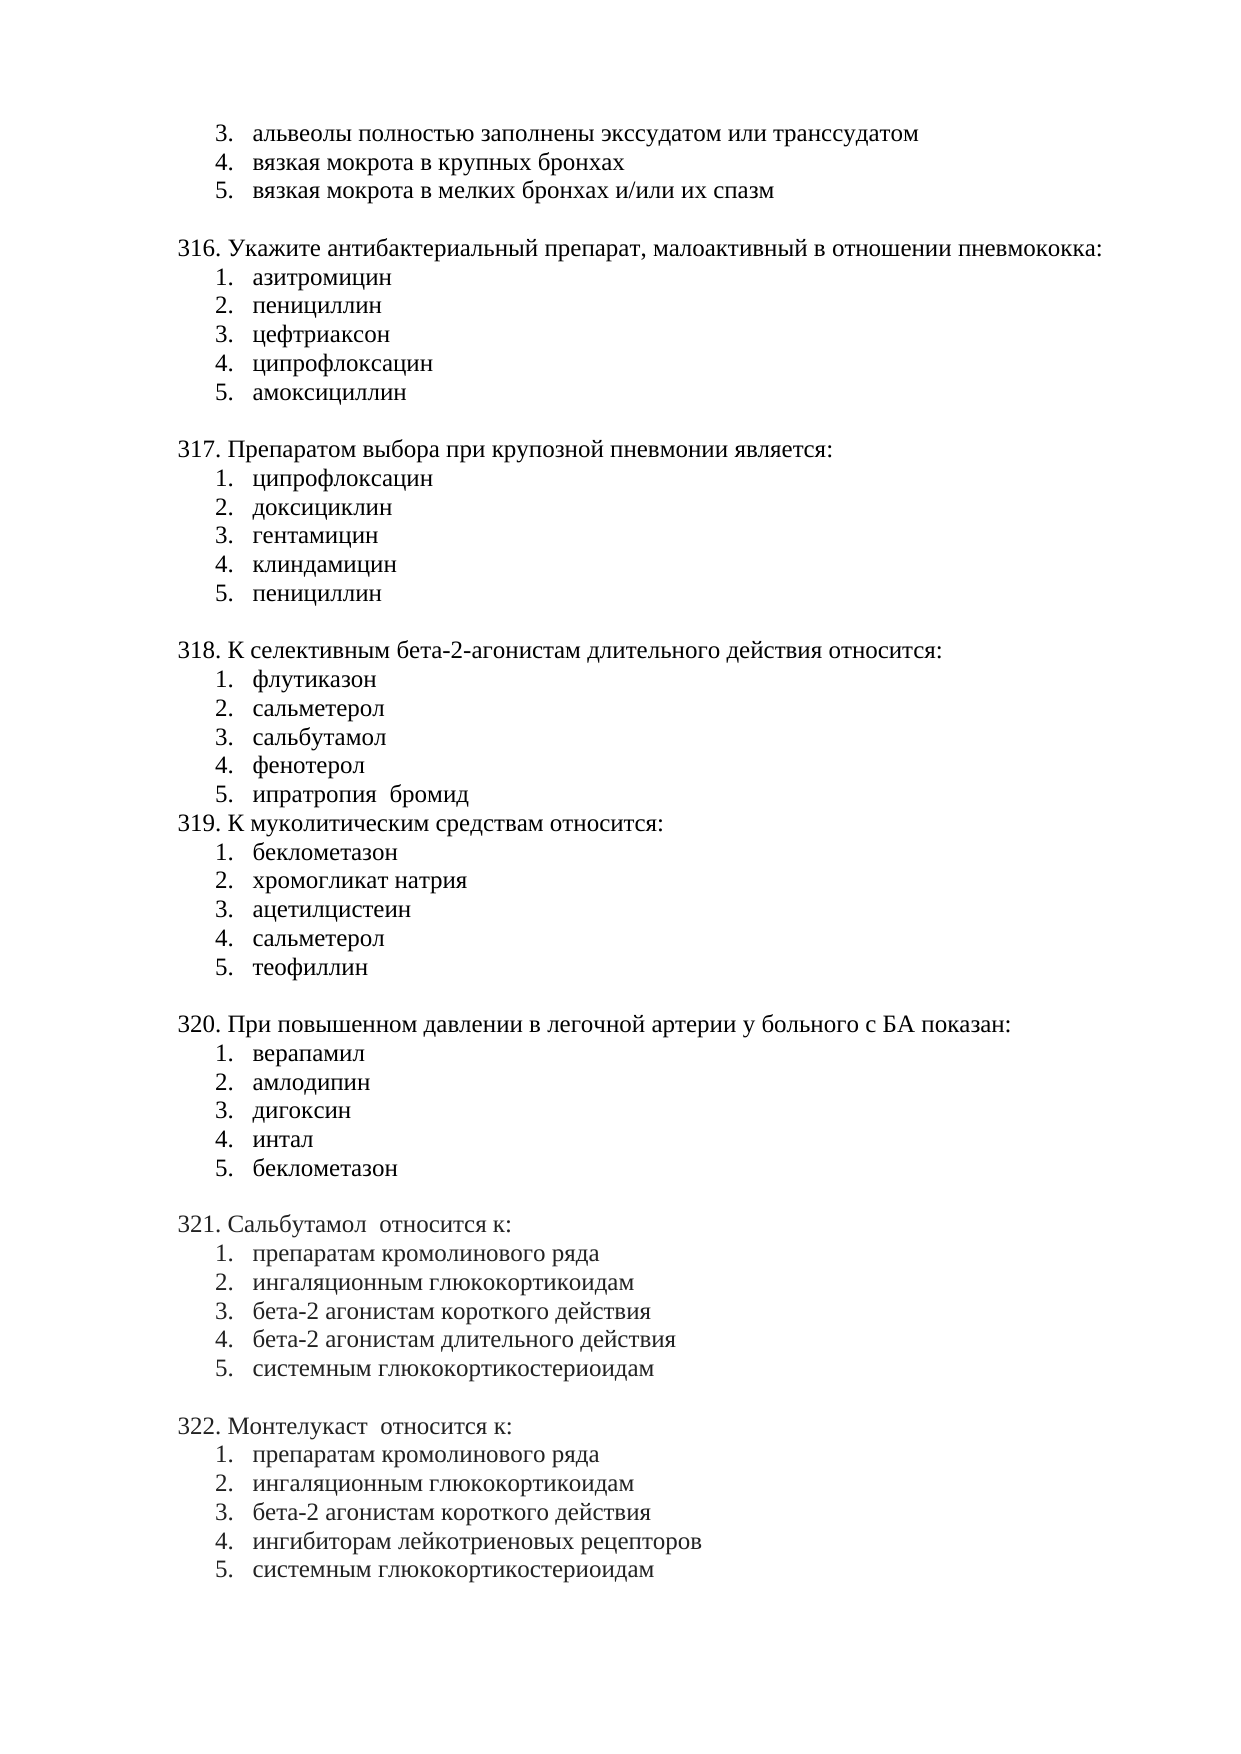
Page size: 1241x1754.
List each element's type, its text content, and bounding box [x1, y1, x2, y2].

list препаратам кромолинового ряда [215, 1238, 1152, 1267]
text 317. Препаратом выбора при крупозной пневмонии является: [177, 434, 1152, 463]
list препаратам кромолинового ряда [215, 1439, 1152, 1468]
list доксициклин [215, 492, 1152, 521]
list системным глюкокортикостериоидам [215, 1554, 1152, 1583]
list клиндамицин [215, 549, 1152, 578]
list азитромицин [215, 262, 1152, 291]
list интал [215, 1124, 1152, 1153]
list вязкая мокрота в крупных бронхах [215, 147, 1152, 176]
list сальметерол [215, 923, 1152, 952]
list фенотерол [215, 751, 1152, 779]
list вязкая мокрота в мелких бронхах и/или их спазм [215, 176, 1152, 204]
list альвеолы полностью заполнены экссудатом или транссудатом [215, 118, 1152, 147]
list бета-2 агонистам короткого действия [215, 1497, 1152, 1526]
list амоксициллин [215, 377, 1152, 406]
list пенициллин [215, 291, 1152, 319]
list сальметерол [215, 693, 1152, 722]
list ацетилцистеин [215, 894, 1152, 923]
text 318. К селективным бета-2-агонистам длительного действия относится: [177, 636, 1152, 664]
list сальбутамол [215, 722, 1152, 751]
list ингаляционным глюкокортикоидам [215, 1468, 1152, 1497]
list бета-2 агонистам короткого действия [215, 1296, 1152, 1324]
list хромогликат натрия [215, 866, 1152, 894]
list системным глюкокортикостериоидам [215, 1353, 1152, 1382]
list пенициллин [215, 578, 1152, 607]
list цефтриаксон [215, 319, 1152, 348]
text 322. Монтелукаст относится к: [177, 1411, 1152, 1439]
list бета-2 агонистам длительного действия [215, 1324, 1152, 1353]
list гентамицин [215, 521, 1152, 549]
list дигоксин [215, 1096, 1152, 1124]
list флутиказон [215, 664, 1152, 693]
list ципрофлоксацин [215, 463, 1152, 492]
text 316. Укажите антибактериальный препарат, малоактивный в отношении пневмококка: [177, 233, 1152, 262]
list ипратропия бромид [215, 779, 1152, 808]
list ингаляционным глюкокортикоидам [215, 1267, 1152, 1296]
text 321. Сальбутамол относится к: [177, 1209, 1152, 1238]
text 319. К муколитическим средствам относится: [177, 808, 1152, 837]
list теофиллин [215, 952, 1152, 981]
list верапамил [215, 1038, 1152, 1067]
list амлодипин [215, 1067, 1152, 1096]
list ципрофлоксацин [215, 348, 1152, 377]
list беклометазон [215, 1153, 1152, 1182]
text 320. При повышенном давлении в легочной артерии у больного с БА показан: [177, 1009, 1152, 1038]
list беклометазон [215, 837, 1152, 866]
list ингибиторам лейкотриеновых рецепторов [215, 1526, 1152, 1554]
